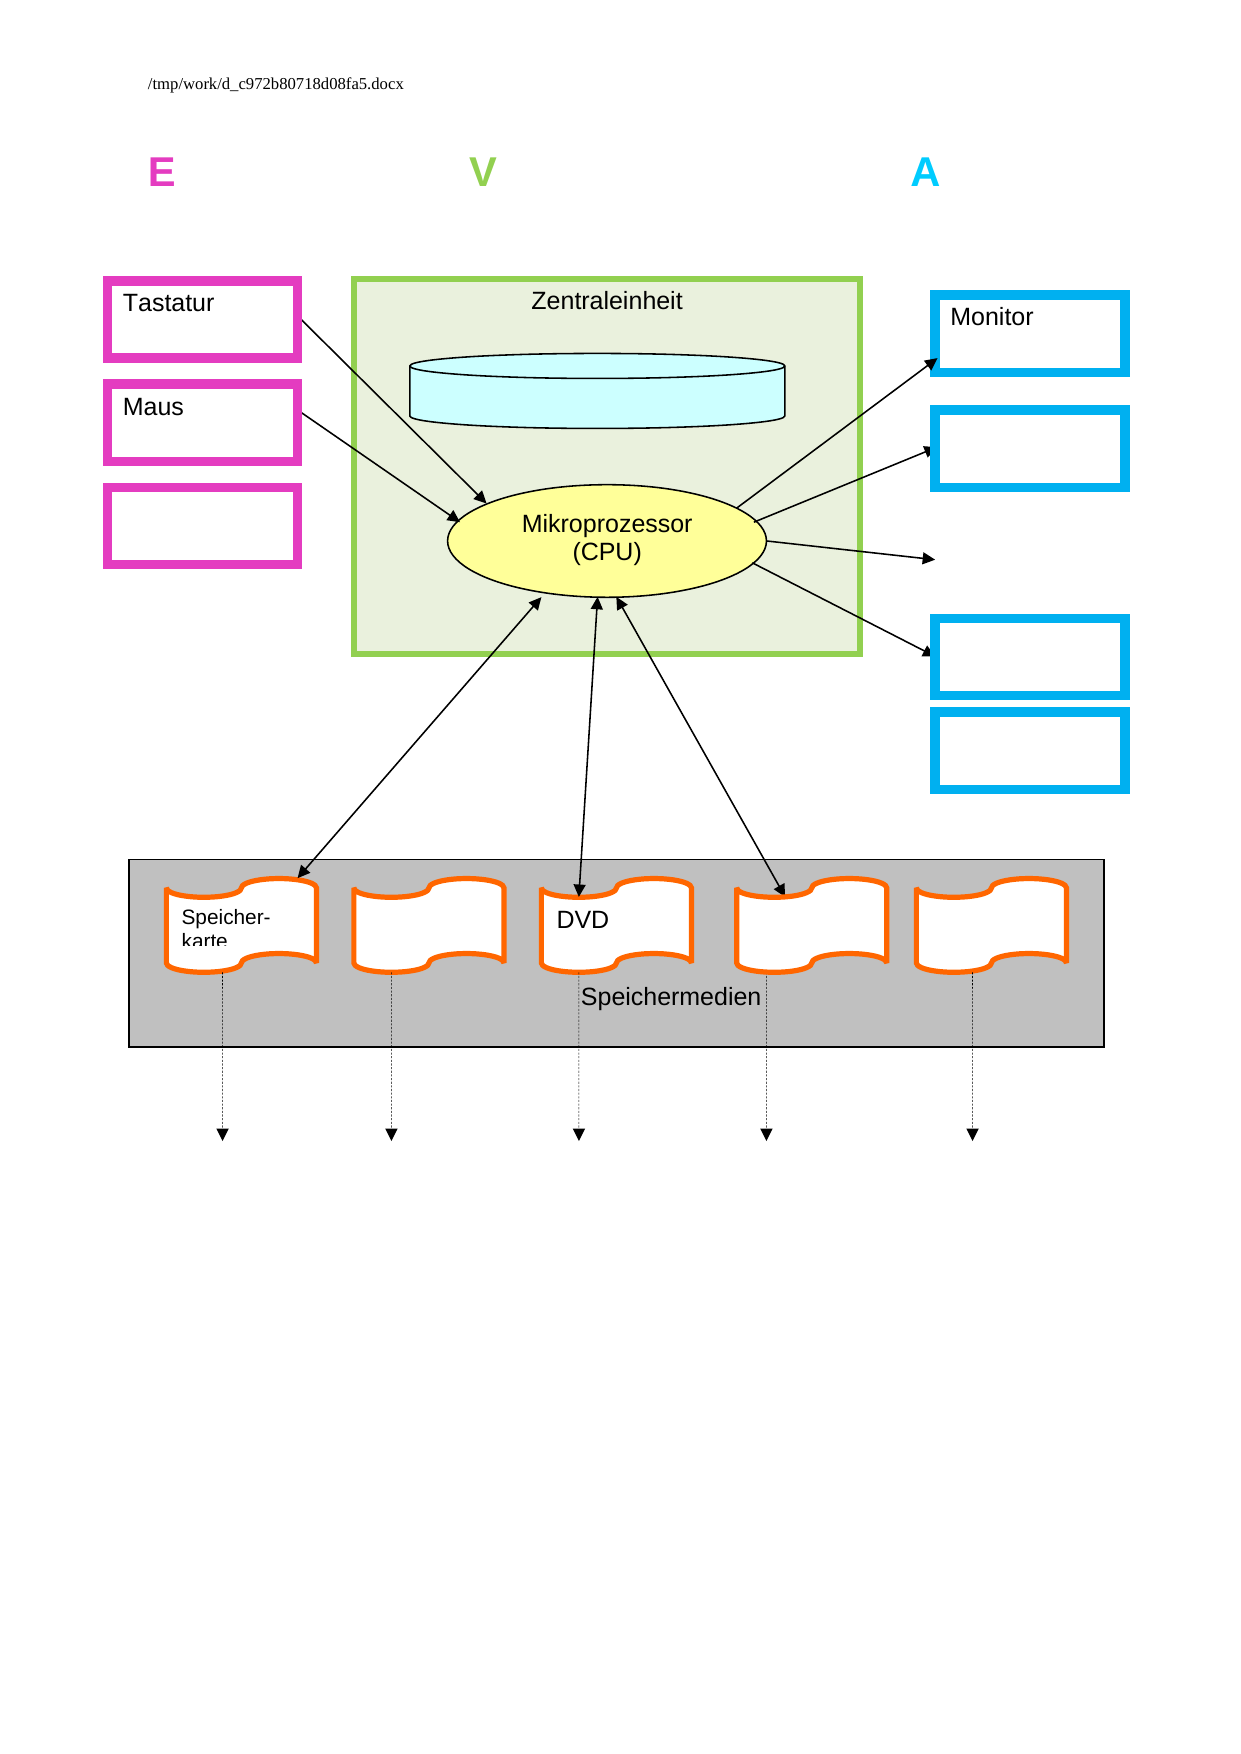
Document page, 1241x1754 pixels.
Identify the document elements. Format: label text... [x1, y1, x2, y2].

text E V A [148, 148, 1093, 196]
